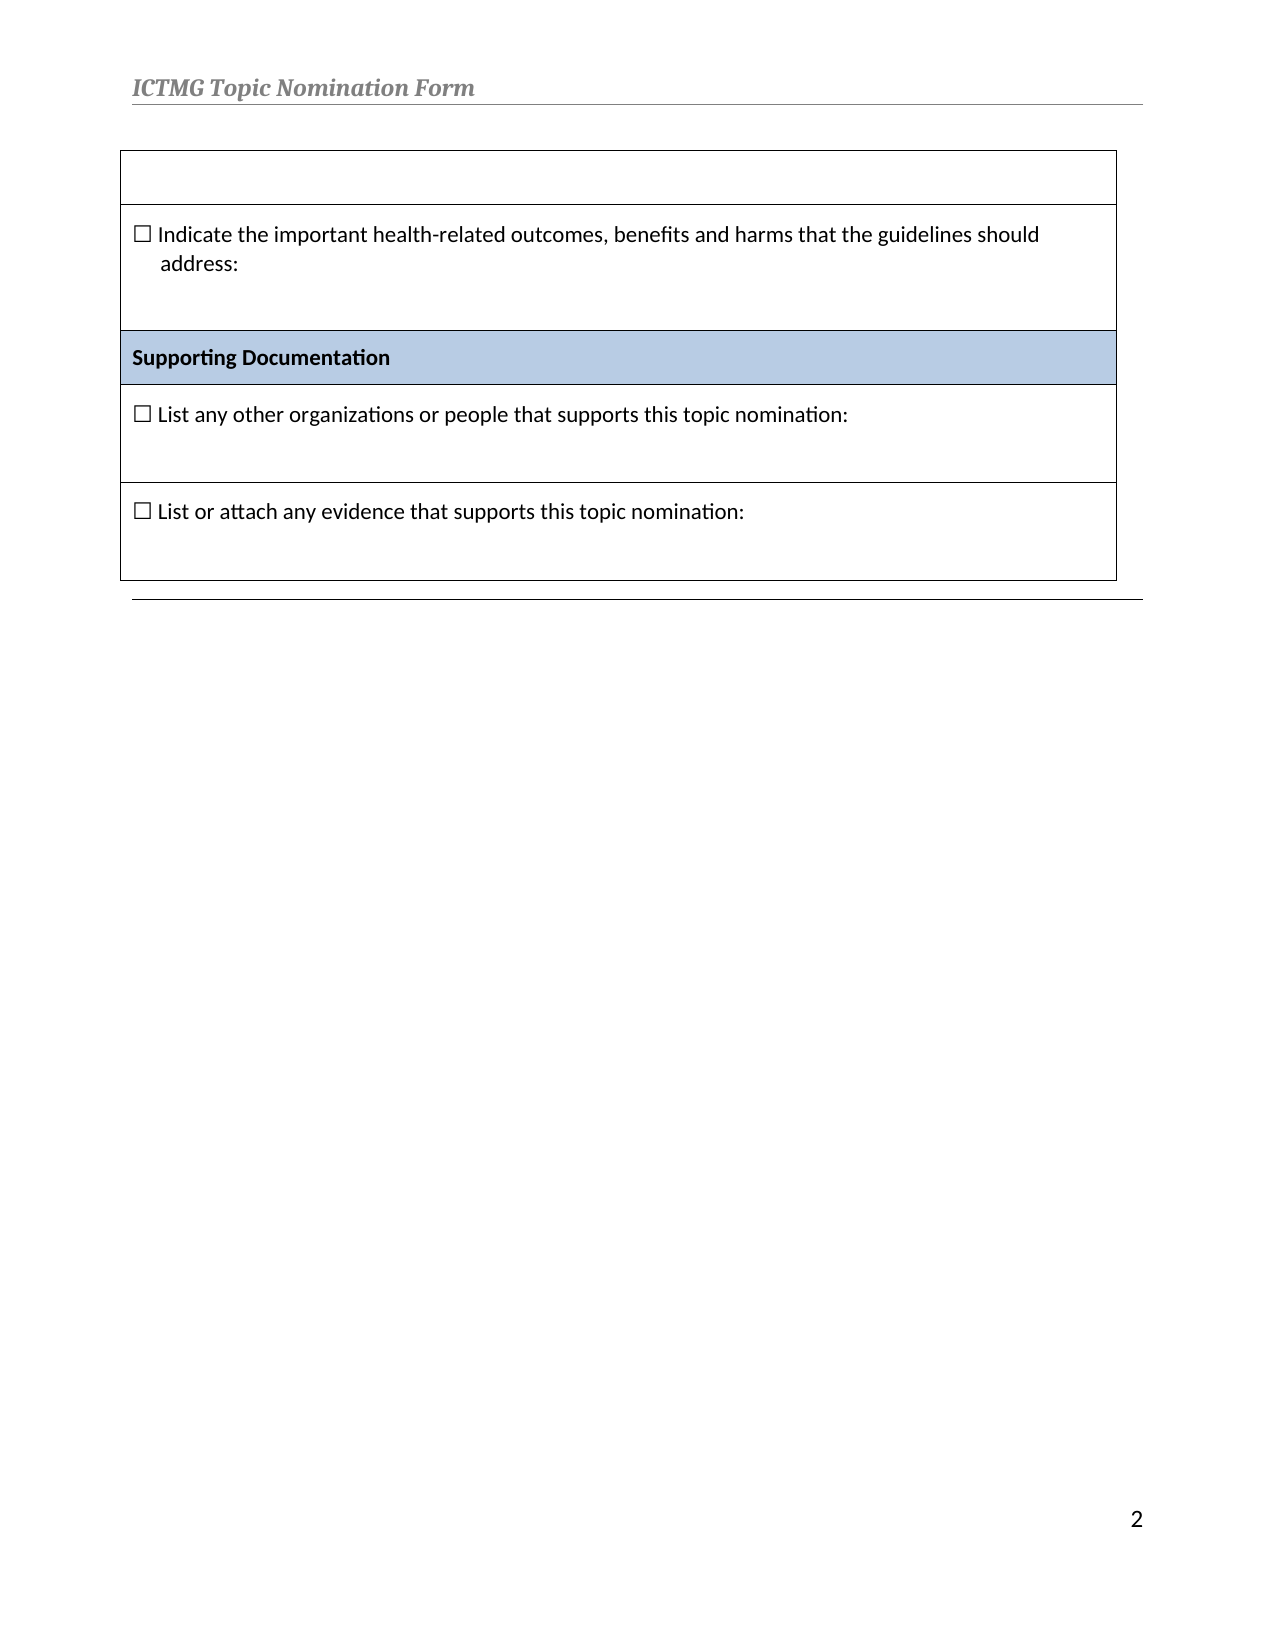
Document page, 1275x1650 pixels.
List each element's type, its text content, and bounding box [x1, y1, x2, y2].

table_cell Supporting Documentation [121, 331, 1116, 384]
table_cell List any other organizations or people that supports this topic nomination: [121, 385, 1116, 482]
table_cell Indicate the important health-related outcomes, benefits and harms that the guidelines should address: [121, 205, 1116, 330]
table_cell List or attach any evidence that supports this topic nomination: [121, 483, 1116, 579]
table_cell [121, 151, 1116, 204]
